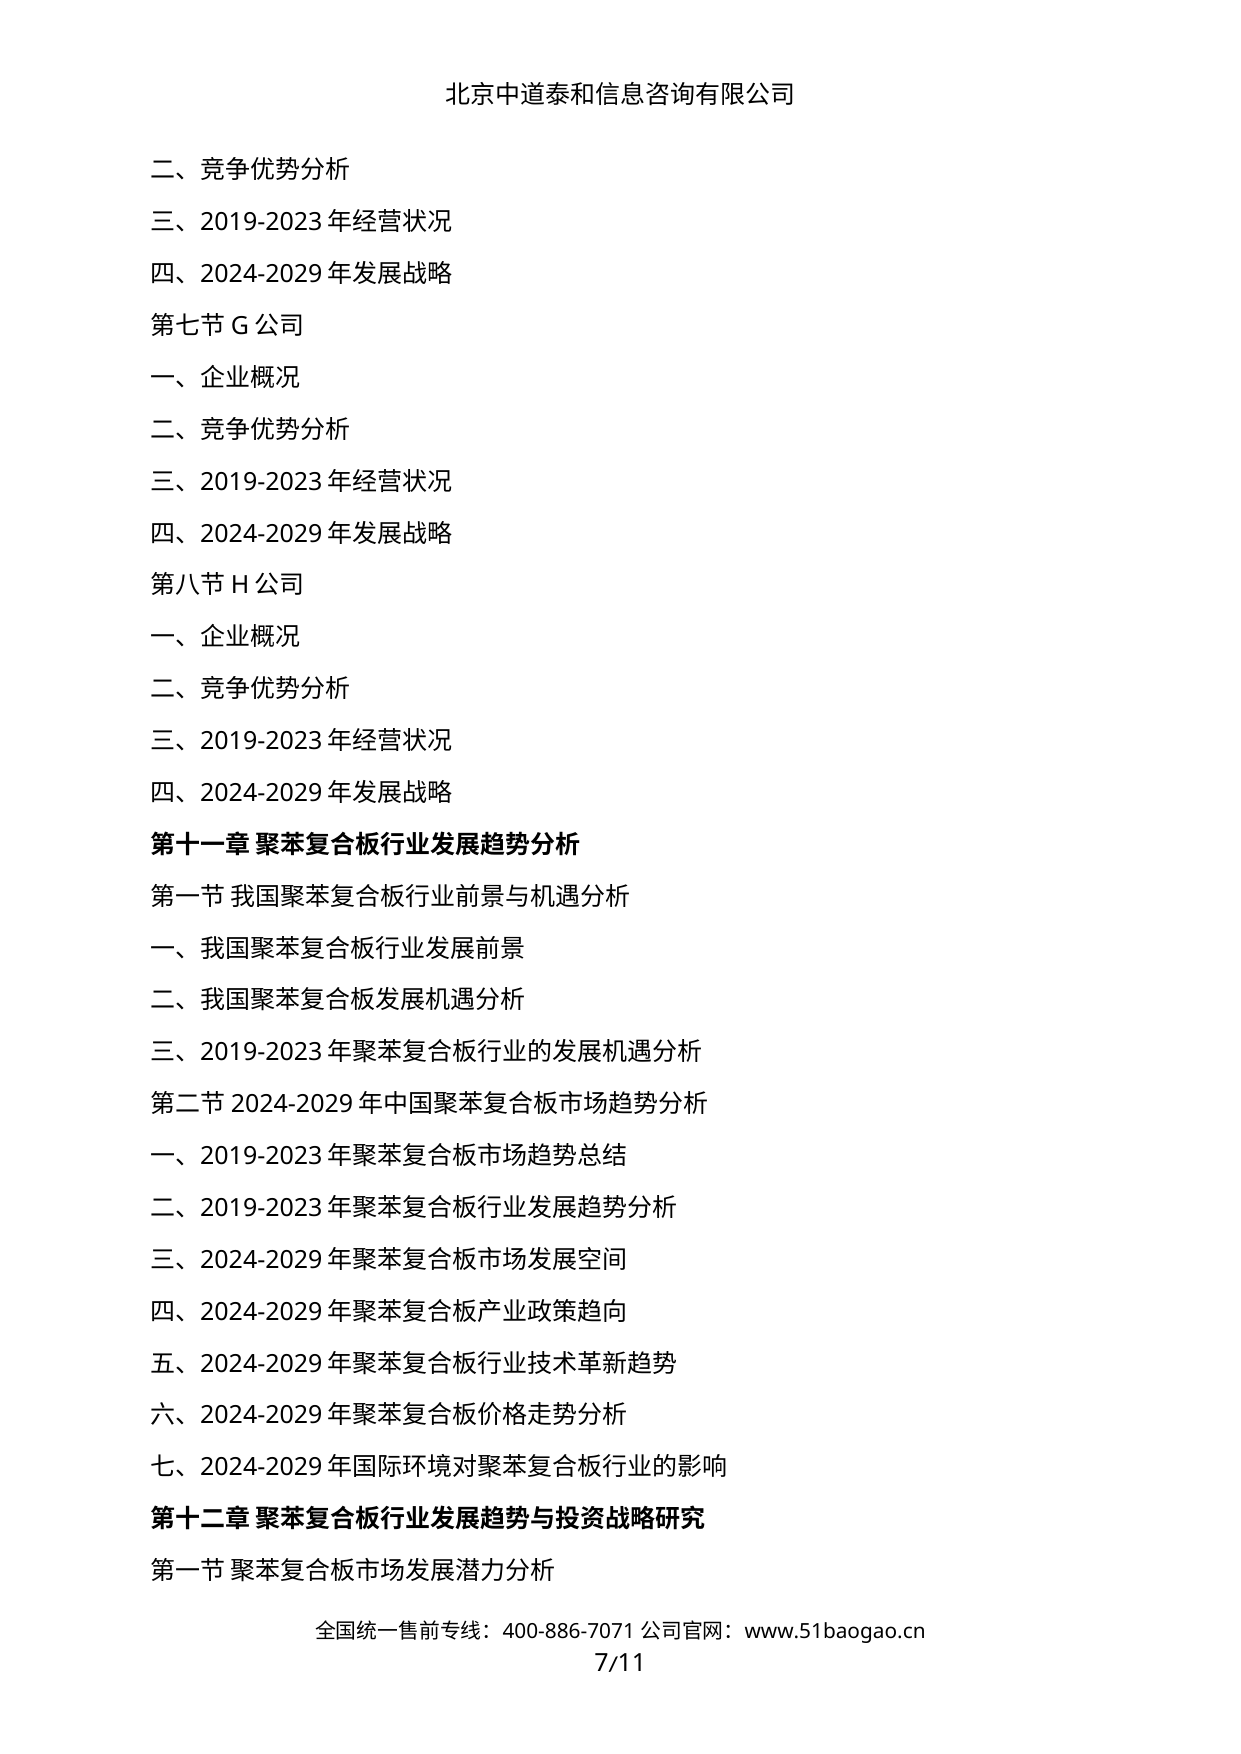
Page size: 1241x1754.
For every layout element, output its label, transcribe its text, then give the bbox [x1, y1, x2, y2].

text 六、2024-2029年聚苯复合板价格走势分析 [150, 1395, 1090, 1431]
text 一、企业概况 [150, 357, 1090, 394]
text 第十一章 聚苯复合板行业发展趋势分析 [150, 824, 1090, 861]
text 第一节 聚苯复合板市场发展潜力分析 [150, 1551, 1090, 1587]
text 二、竞争优势分析 [150, 409, 1090, 446]
text 一、2019-2023年聚苯复合板市场趋势总结 [150, 1136, 1090, 1172]
text 四、2024-2029年发展战略 [150, 513, 1090, 549]
text 第十二章 聚苯复合板行业发展趋势与投资战略研究 [150, 1499, 1090, 1535]
text 三、2024-2029年聚苯复合板市场发展空间 [150, 1239, 1090, 1276]
text 七、2024-2029年国际环境对聚苯复合板行业的影响 [150, 1447, 1090, 1483]
text 五、2024-2029年聚苯复合板行业技术革新趋势 [150, 1343, 1090, 1379]
text 一、企业概况 [150, 617, 1090, 653]
text 第八节 H公司 [150, 565, 1090, 601]
text 二、竞争优势分析 [150, 150, 1090, 186]
text 三、2019-2023年经营状况 [150, 721, 1090, 757]
text 三、2019-2023年经营状况 [150, 202, 1090, 238]
text 二、竞争优势分析 [150, 669, 1090, 705]
text 二、2019-2023年聚苯复合板行业发展趋势分析 [150, 1187, 1090, 1224]
text 二、我国聚苯复合板发展机遇分析 [150, 980, 1090, 1016]
text 四、2024-2029年发展战略 [150, 254, 1090, 290]
text 四、2024-2029年聚苯复合板产业政策趋向 [150, 1291, 1090, 1327]
text 一、我国聚苯复合板行业发展前景 [150, 928, 1090, 964]
text 第一节 我国聚苯复合板行业前景与机遇分析 [150, 876, 1090, 912]
text 第七节 G公司 [150, 306, 1090, 342]
text 四、2024-2029年发展战略 [150, 772, 1090, 809]
text 三、2019-2023年经营状况 [150, 461, 1090, 497]
text 第二节 2024-2029年中国聚苯复合板市场趋势分析 [150, 1084, 1090, 1120]
text 三、2019-2023年聚苯复合板行业的发展机遇分析 [150, 1032, 1090, 1068]
